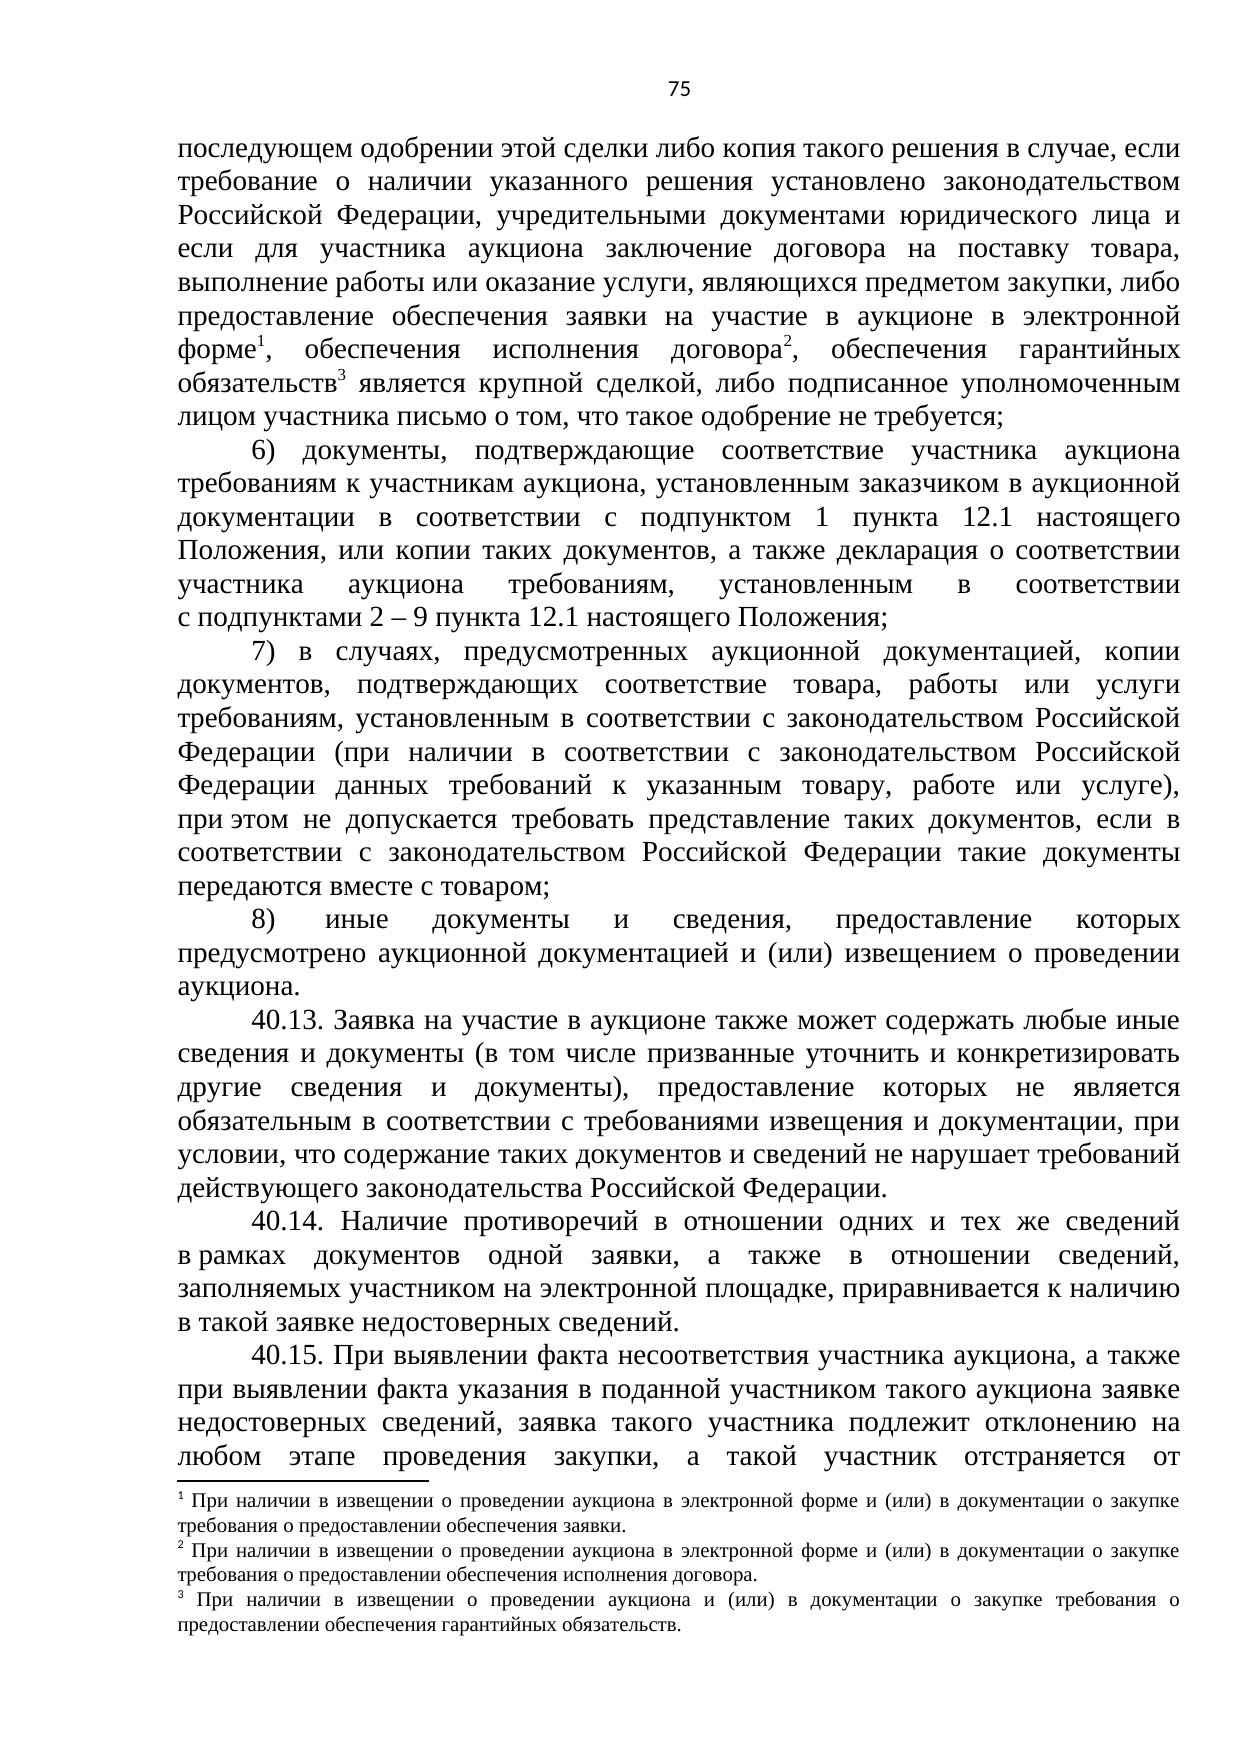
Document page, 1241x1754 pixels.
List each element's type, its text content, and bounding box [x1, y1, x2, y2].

text 40.13. Заявка на участие в аукционе также может содержать любые иные сведения и документы (в том числе призванные уточнить и конкретизировать другие сведения и документы), предоставление которых не является обязательным в соответствии с требованиями извещения и документации, при условии, что содержание таких документов и сведений не нарушает требований действующего законодательства Российской Федерации. [177, 1002, 1181, 1203]
text 8) иные документы и сведения, предоставление которых предусмотрено аукционной документацией и (или) извещением о проведении аукциона. [177, 901, 1181, 1002]
text 7) в случаях, предусмотренных аукционной документацией, копии документов, подтверждающих соответствие товара, работы или услуги требованиям, установленным в соответствии с законодательством Российской Федерации (при наличии в соответствии с законодательством Российской Федерации данных требований к указанным товару, работе или услуге), при этом не допускается требовать представление таких документов, если в соответствии с законодательством Российской Федерации такие документы передаются вместе с товаром; [177, 633, 1181, 901]
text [177, 1337, 1181, 1472]
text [177, 130, 1181, 432]
text 40.14. Наличие противоречий в отношении одних и тех же сведений в рамках документов одной заявки, а также в отношении сведений, заполняемых участником на электронной площадке, приравнивается к наличию в такой заявке недостоверных сведений. [177, 1203, 1181, 1337]
text 6) документы, подтверждающие соответствие участника аукциона требованиям к участникам аукциона, установленным заказчиком в аукционной документации в соответствии с подпунктом 1 пункта 12.1 настоящего Положения, или копии таких документов, а также декларация о соответствии участника аукциона требованиям, установленным в соответствии с подпунктами 2 – 9 пункта 12.1 настоящего Положения; [177, 432, 1181, 633]
